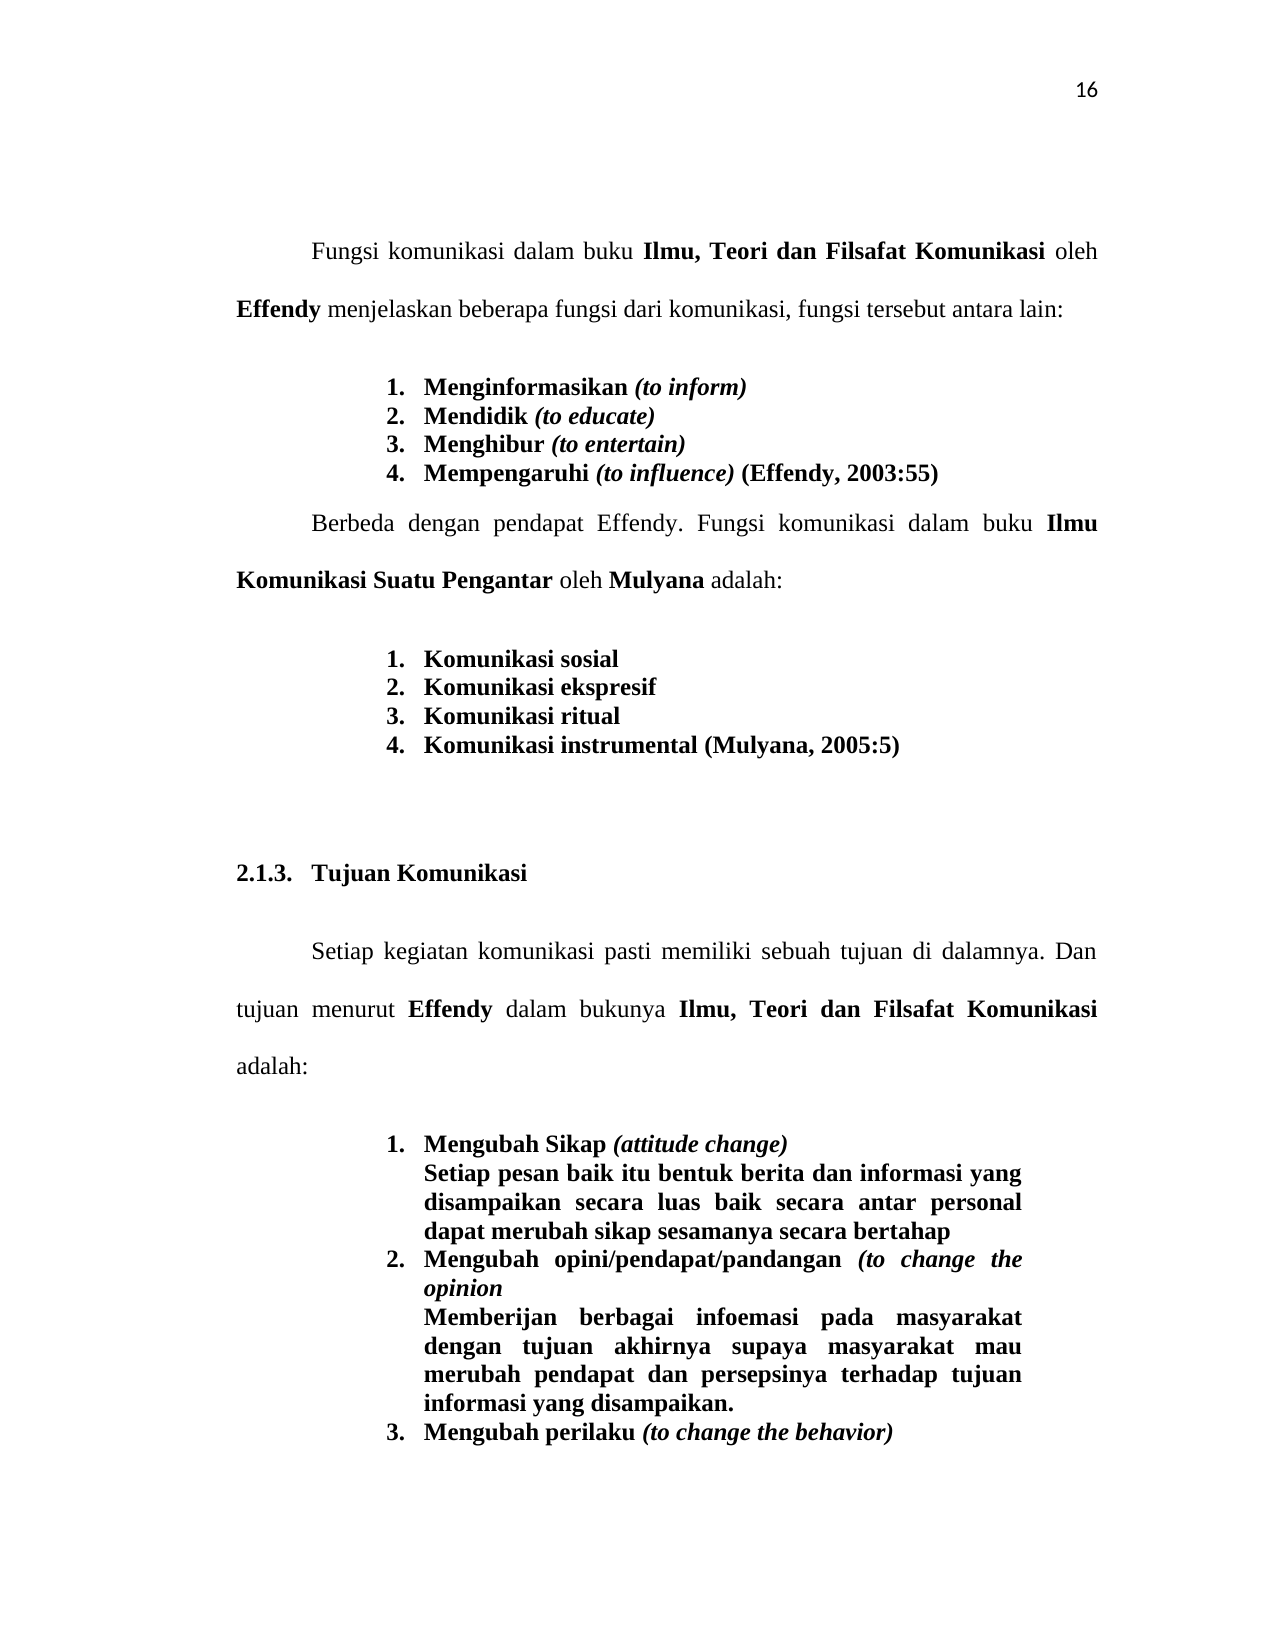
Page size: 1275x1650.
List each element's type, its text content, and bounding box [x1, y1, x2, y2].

text Fungsi komunikasi dalam buku Ilmu, Teori dan Filsafat Komunikasi oleh Effendy menjelaskan beberapa fungsi dari komunikasi, fungsi tersebut antara lain: [236, 236, 1098, 322]
list Mempengaruhi (to influence) (Effendy, 2003:55) [386, 458, 1023, 487]
list Mengubah opini/pendapat/pandangan (to change the opinion [386, 1244, 1023, 1302]
list Menghibur (to entertain) [386, 429, 1023, 458]
list Komunikasi ritual [386, 701, 1023, 730]
list Memberijan berbagai infoemasi pada masyarakat dengan tujuan akhirnya supaya masyarakat mau merubah pendapat dan persepsinya terhadap tujuan informasi yang disampaikan. [424, 1302, 1023, 1417]
list Mengubah Sikap (attitude change) [386, 1129, 1023, 1158]
list Mendidik (to educate) [386, 401, 1023, 429]
list Setiap pesan baik itu bentuk berita dan informasi yang disampaikan secara luas baik secara antar personal dapat merubah sikap sesamanya secara bertahap [424, 1158, 1023, 1244]
list Komunikasi instrumental (Mulyana, 2005:5) [386, 730, 1023, 759]
text Setiap kegiatan komunikasi pasti memiliki sebuah tujuan di dalamnya. Dan tujuan menurut Effendy dalam bukunya Ilmu, Teori dan Filsafat Komunikasi adalah: [236, 936, 1098, 1080]
text 2.1.3. Tujuan Komunikasi [236, 858, 1098, 887]
list Komunikasi ekspresif [386, 672, 1023, 701]
list Komunikasi sosial [386, 644, 1023, 672]
list Mengubah perilaku (to change the behavior) [386, 1417, 1023, 1446]
text Berbeda dengan pendapat Effendy. Fungsi komunikasi dalam buku Ilmu Komunikasi Suatu Pengantar oleh Mulyana adalah: [236, 508, 1098, 594]
list Menginformasikan (to inform) [386, 372, 1023, 401]
